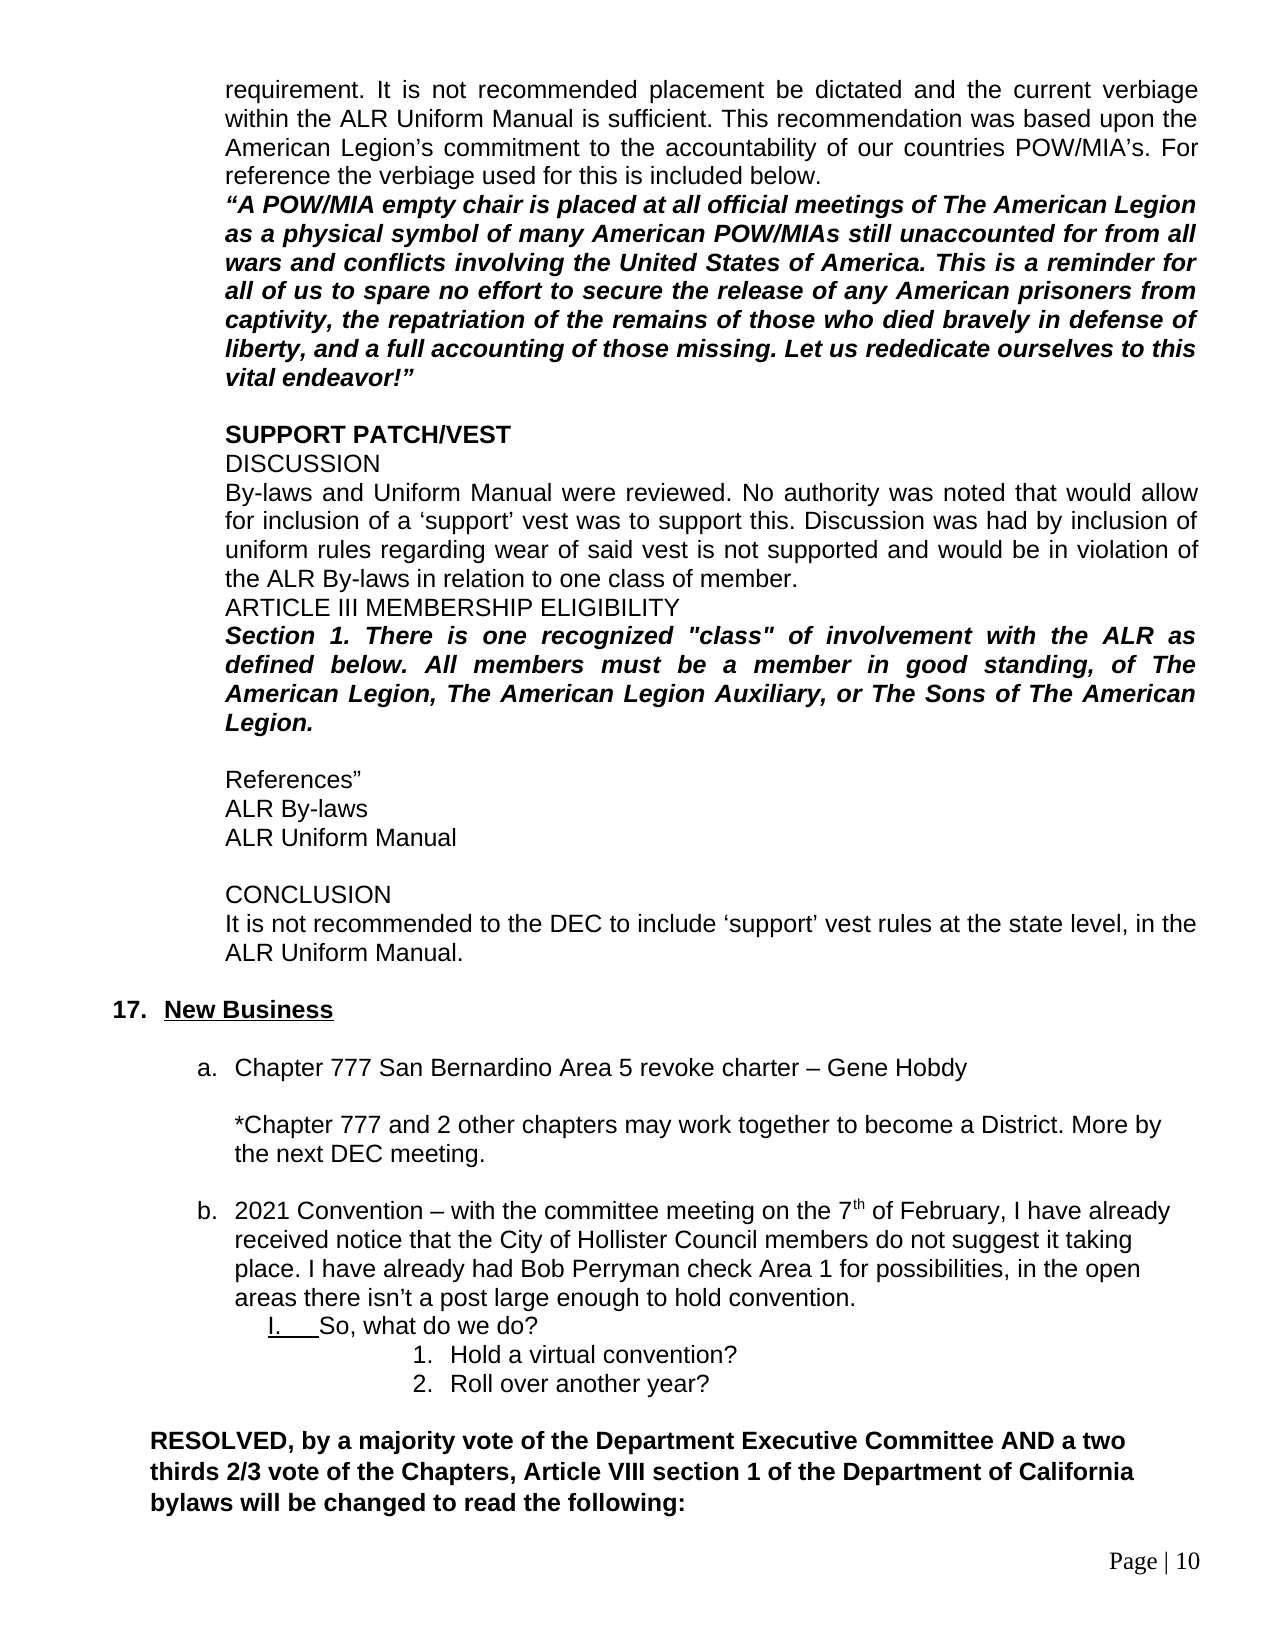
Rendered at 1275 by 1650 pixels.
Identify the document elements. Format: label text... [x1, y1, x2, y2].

text SUPPORT PATCH/VEST [150, 420, 1200, 449]
text *Chapter 777 and 2 other chapters may work together to become a District. More by the next DEC meeting. [234, 1110, 1200, 1167]
text “A POW/MIA empty chair is placed at all official meetings of The American Legion as a physical symbol of many American POW/MIAs still unaccounted for from all wars and conflicts involving the United States of America. This is a reminder for all of us to spare no effort to secure the release of any American prisoners from captivity, the repatriation of the remains of those who died bravely in defense of liberty, and a full accounting of those missing. Let us rededicate ourselves to this vital endeavor!” [225, 190, 1200, 391]
text CONCLUSION [150, 880, 1200, 909]
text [225, 75, 1200, 190]
list Chapter 777 San Bernardino Area 5 revoke charter – Gene Hobdy [197, 1052, 1200, 1081]
list Hold a virtual convention? [412, 1340, 1200, 1369]
list So, what do we do? [281, 1311, 1200, 1340]
text ALR By-laws [150, 794, 1200, 822]
text ALR Uniform Manual [150, 822, 1200, 851]
list Roll over another year? [412, 1369, 1200, 1397]
list 2021 Convention – with the committee meeting on the 7th of February, I have already received notice that the City of Hollister Council members do not suggest it taking place. I have already had Bob Perryman check Area 1 for possibilities, in the open areas there isn’t a post large enough to hold convention. [197, 1196, 1200, 1311]
text ARTICLE III MEMBERSHIP ELIGIBILITY [150, 592, 1200, 621]
text It is not recommended to the DEC to include ‘support’ vest rules at the state level, in the ALR Uniform Manual. [225, 909, 1200, 966]
list New Business [112, 995, 1200, 1024]
text References” [150, 765, 1200, 794]
text DISCUSSION [150, 449, 1200, 477]
text Section 1. There is one recognized "class" of involvement with the ALR as defined below. All members must be a member in good standing, of The American Legion, The American Legion Auxiliary, or The Sons of The American Legion. [225, 621, 1200, 736]
text By-laws and Uniform Manual were reviewed. No authority was noted that would allow for inclusion of a ‘support’ vest was to support this. Discussion was had by inclusion of uniform rules regarding wear of said vest is not supported and would be in violation of the ALR By-laws in relation to one class of member. [225, 477, 1200, 592]
text RESOLVED, by a majority vote of the Department Executive Committee AND a two thirds 2/3 vote of the Chapters, Article VIII section 1 of the Department of California bylaws will be changed to read the following: [150, 1426, 1200, 1517]
